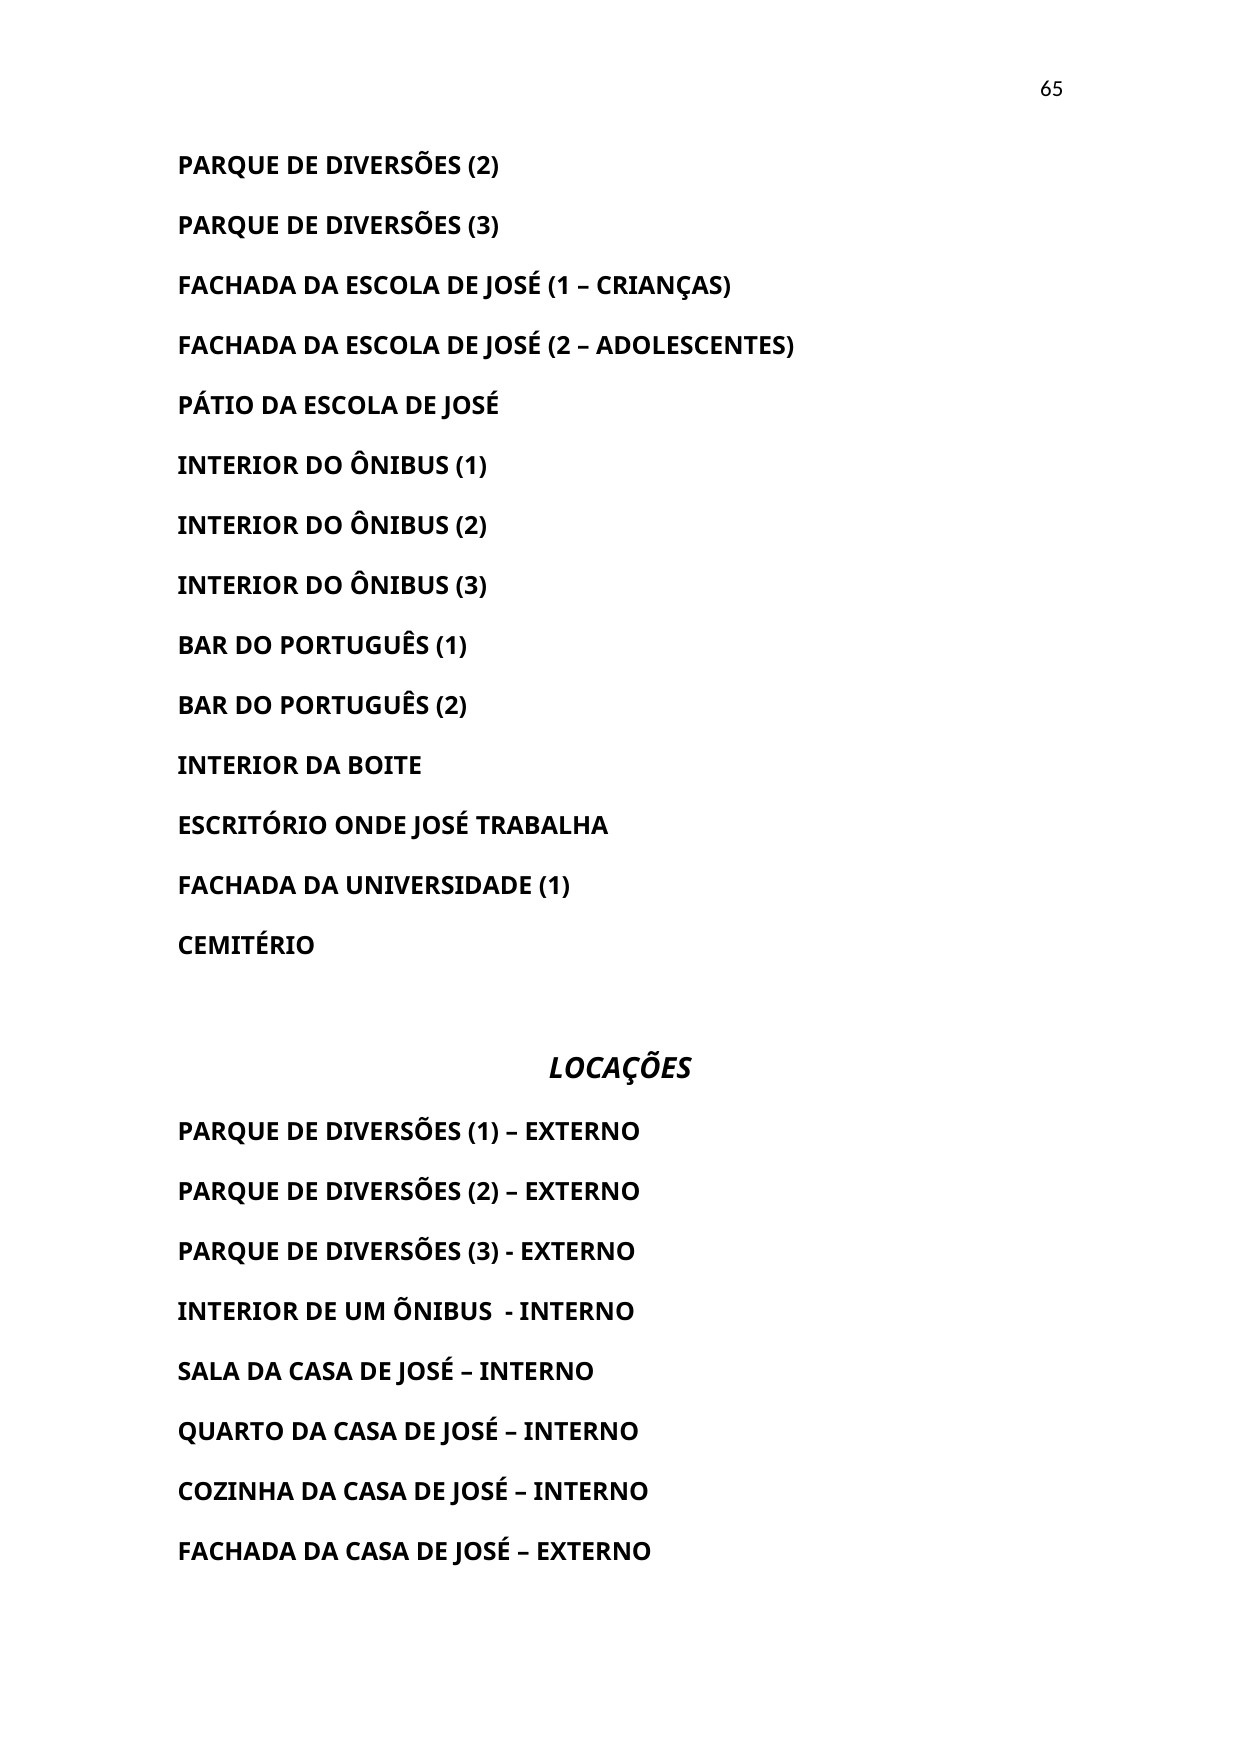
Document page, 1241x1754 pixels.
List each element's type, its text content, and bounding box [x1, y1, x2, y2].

text PÁTIO DA ESCOLA DE JOSÉ [177, 388, 1063, 422]
text PARQUE DE DIVERSÕES (3) [177, 208, 1063, 242]
text PARQUE DE DIVERSÕES (2) – EXTERNO [177, 1174, 1063, 1208]
text QUARTO DA CASA DE JOSÉ – INTERNO [177, 1414, 1063, 1448]
text INTERIOR DO ÔNIBUS (2) [177, 508, 1063, 542]
text ESCRITÓRIO ONDE JOSÉ TRABALHA [177, 808, 1063, 842]
text FACHADA DA CASA DE JOSÉ – EXTERNO [177, 1534, 1063, 1568]
text BAR DO PORTUGUÊS (1) [177, 628, 1063, 662]
text CEMITÉRIO [177, 928, 1063, 962]
text SALA DA CASA DE JOSÉ – INTERNO [177, 1354, 1063, 1388]
text COZINHA DA CASA DE JOSÉ – INTERNO [177, 1474, 1063, 1508]
text FACHADA DA ESCOLA DE JOSÉ (2 – ADOLESCENTES) [177, 328, 1063, 362]
text INTERIOR DA BOITE [177, 748, 1063, 782]
text BAR DO PORTUGUÊS (2) [177, 688, 1063, 722]
text INTERIOR DE UM ÕNIBUS - INTERNO [177, 1294, 1063, 1328]
text FACHADA DA UNIVERSIDADE (1) [177, 868, 1063, 902]
text PARQUE DE DIVERSÕES (1) – EXTERNO [177, 1114, 1063, 1148]
text PARQUE DE DIVERSÕES (2) [177, 148, 1063, 182]
text PARQUE DE DIVERSÕES (3) - EXTERNO [177, 1234, 1063, 1268]
text INTERIOR DO ÔNIBUS (1) [177, 448, 1063, 482]
text FACHADA DA ESCOLA DE JOSÉ (1 – CRIANÇAS) [177, 268, 1063, 302]
text INTERIOR DO ÔNIBUS (3) [177, 568, 1063, 602]
text LOCAÇÕES [177, 1048, 1063, 1087]
